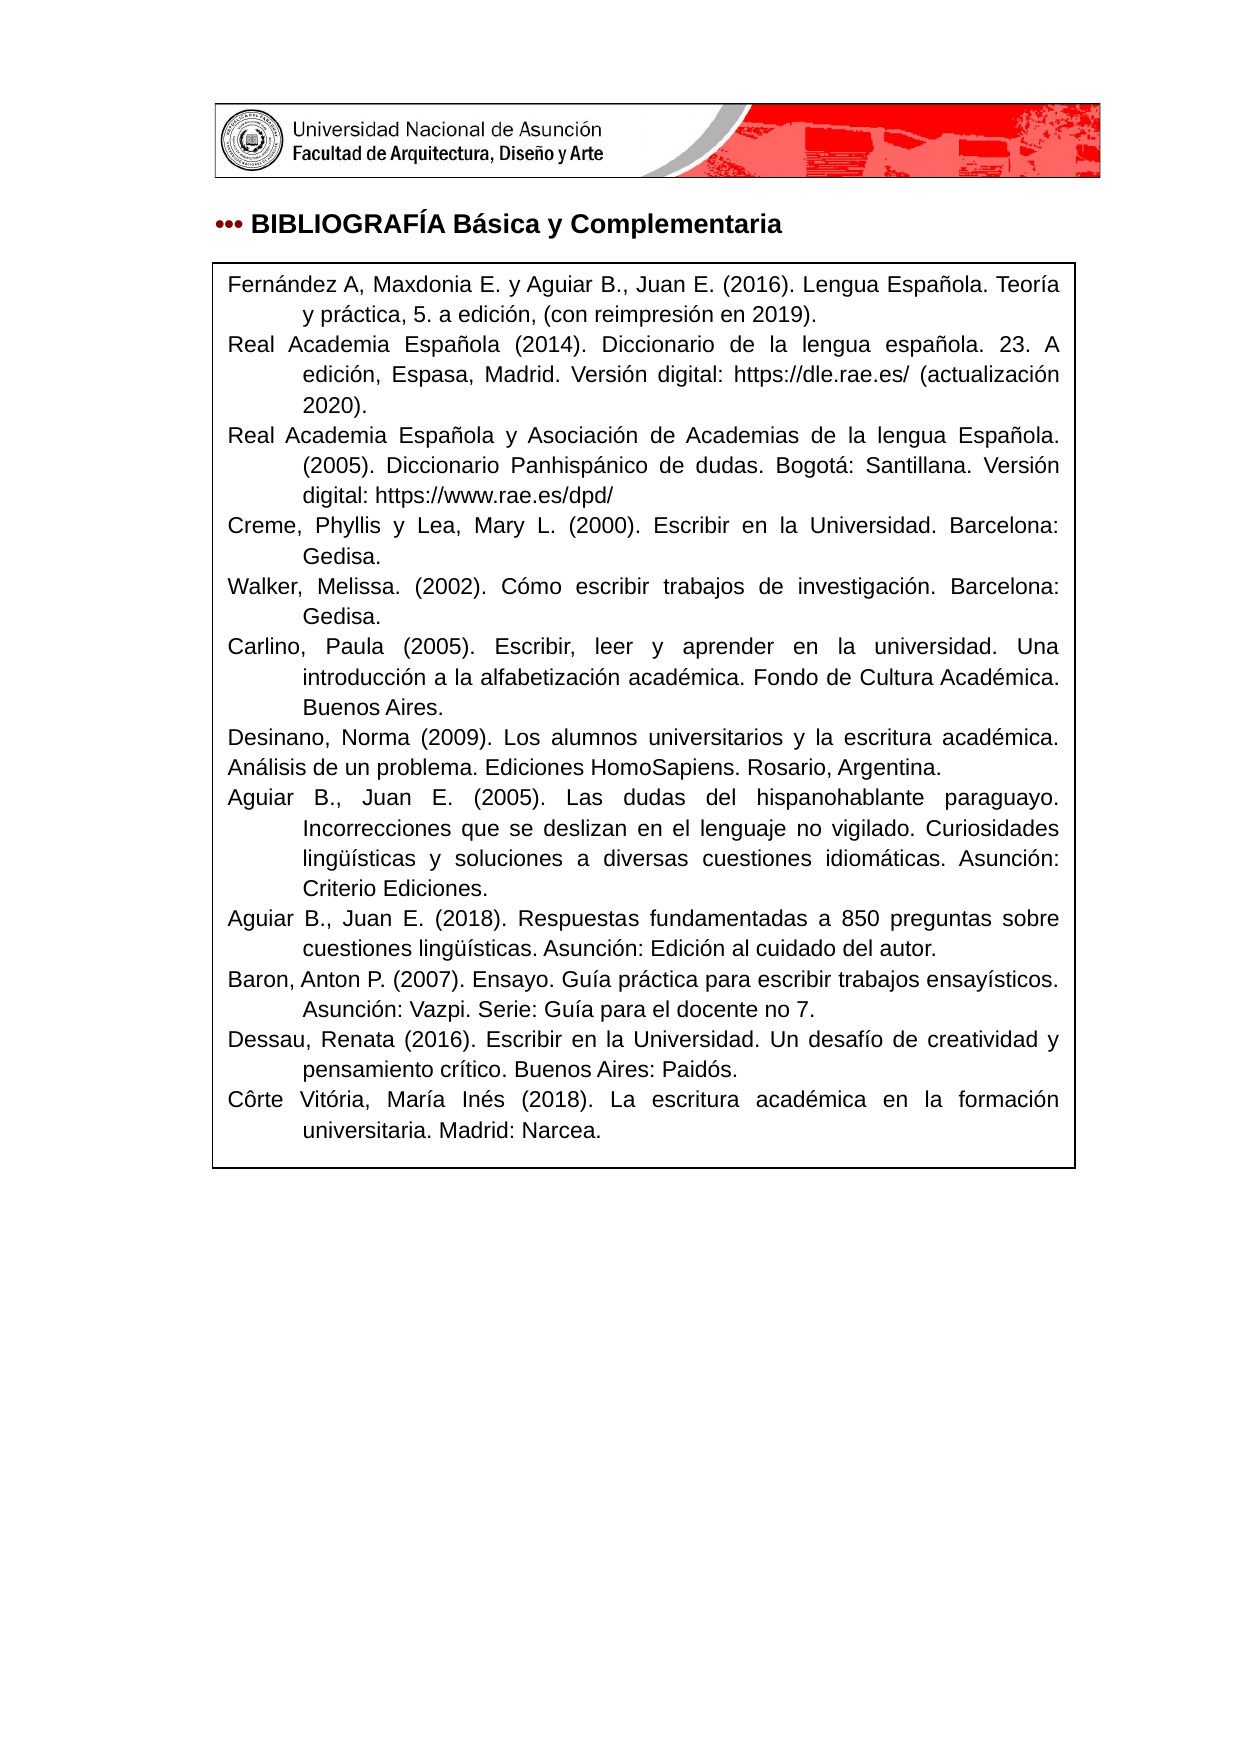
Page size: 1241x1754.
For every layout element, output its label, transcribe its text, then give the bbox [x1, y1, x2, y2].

picture [214, 103, 1101, 178]
text ••• BIBLIOGRAFÍA Básica y Complementaria [215, 208, 1063, 240]
